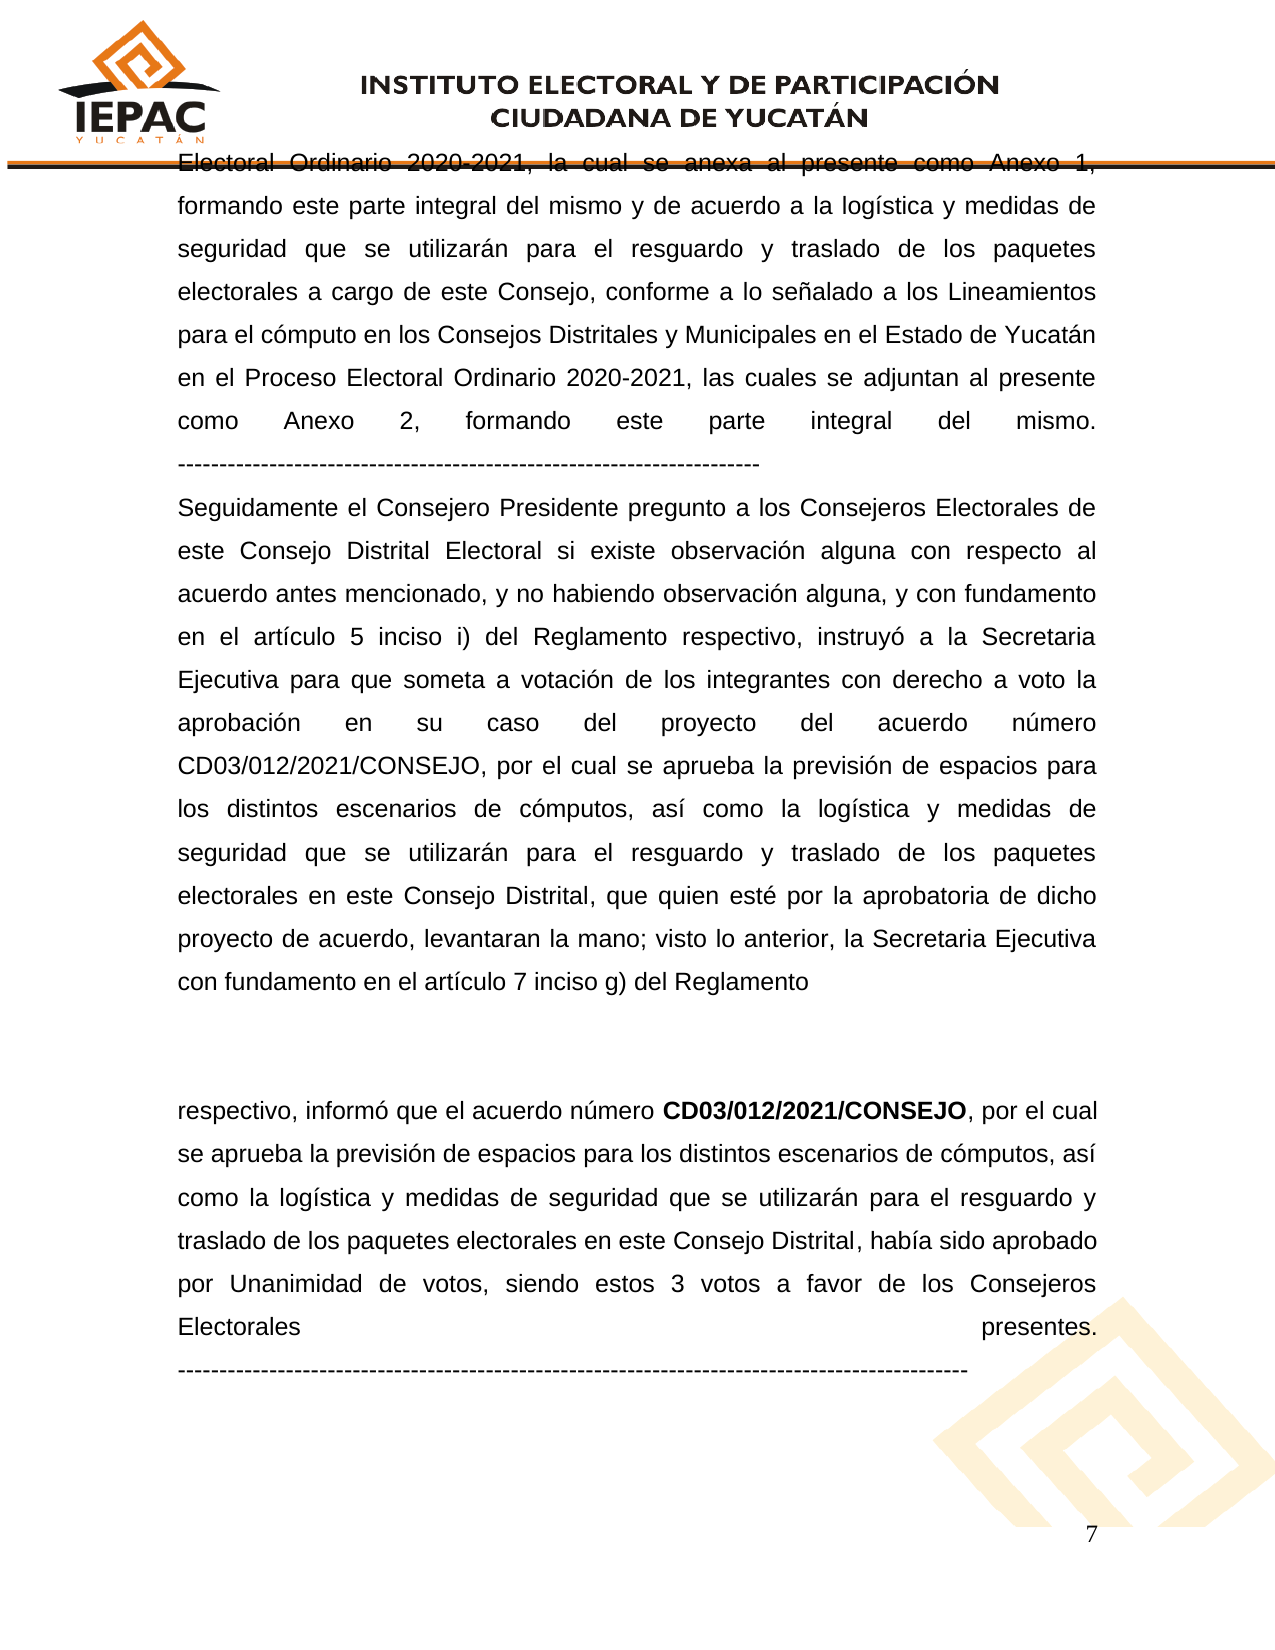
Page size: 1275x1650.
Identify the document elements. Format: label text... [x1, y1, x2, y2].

picture [7, 20, 1275, 1527]
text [177, 148, 1098, 478]
text respectivo, informó que el acuerdo número CD03/012/2021/CONSEJO, por el cual se aprueba la previsión de espacios para los distintos escenarios de cómputos, así como la logística y medidas de seguridad que se utilizarán para el resguardo y traslado de los paquetes electorales en este Consejo Distrital, había sido aprobado por Unanimidad de votos, siendo estos 3 votos a favor de los Consejeros Electorales presentes. ----------------------------------------------------------------------------------------------- [177, 1096, 1098, 1384]
text Seguidamente el Consejero Presidente pregunto a los Consejeros Electorales de este Consejo Distrital Electoral si existe observación alguna con respecto al acuerdo antes mencionado, y no habiendo observación alguna, y con fundamento en el artículo 5 inciso i) del Reglamento respectivo, instruyó a la Secretaria Ejecutiva para que someta a votación de los integrantes con derecho a voto la aprobación en su caso del proyecto del acuerdo número CD03/012/2021/CONSEJO, por el cual se aprueba la previsión de espacios para los distintos escenarios de cómputos, así como la logística y medidas de seguridad que se utilizarán para el resguardo y traslado de los paquetes electorales en este Consejo Distrital, que quien esté por la aprobatoria de dicho proyecto de acuerdo, levantaran la mano; visto lo anterior, la Secretaria Ejecutiva con fundamento en el artículo 7 inciso g) del Reglamento [177, 493, 1098, 996]
